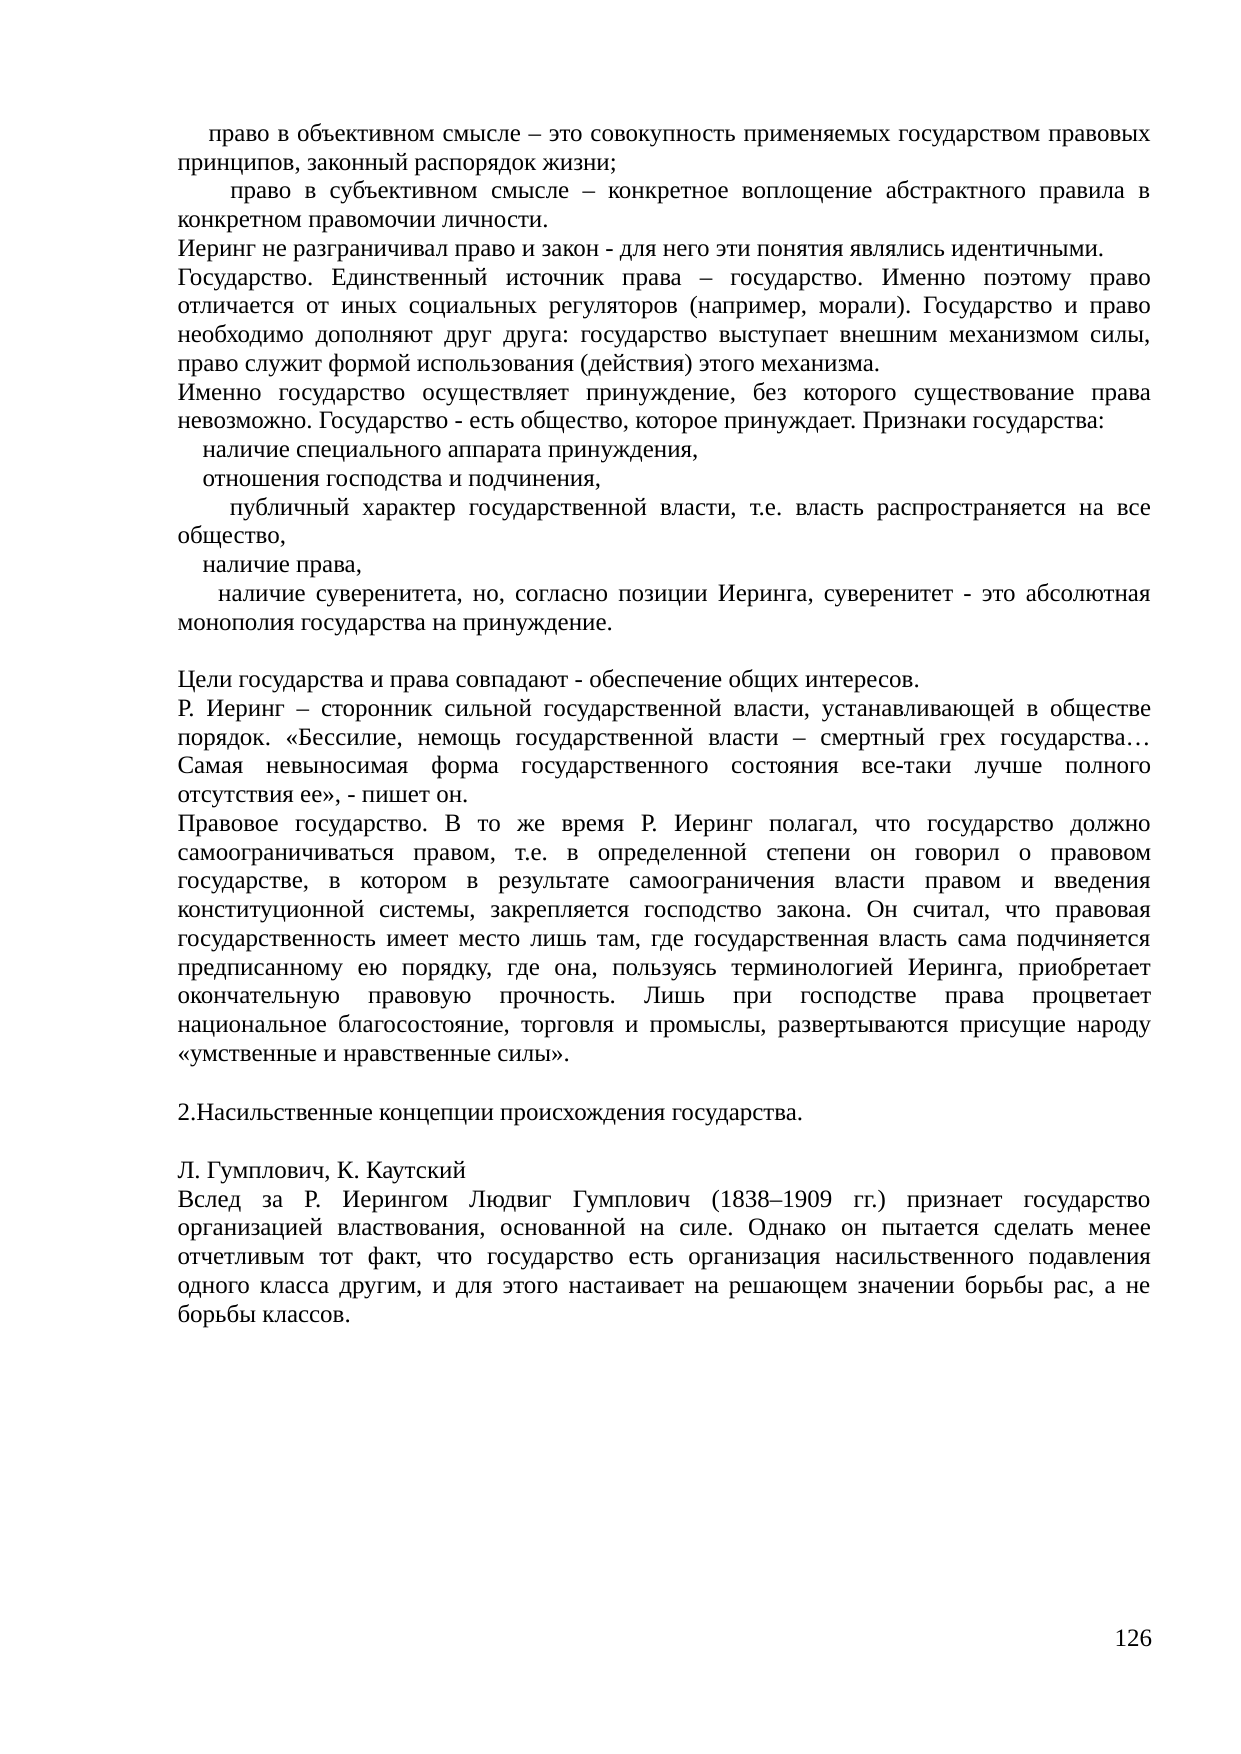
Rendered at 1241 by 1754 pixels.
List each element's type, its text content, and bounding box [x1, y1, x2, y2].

text Л. Гумплович, К. Каутский [177, 1155, 1152, 1184]
text Вслед за Р. Иерингом Людвиг Гумплович (1838–1909 гг.) признает государство организацией властвования, основанной на силе. Однако он пытается сделать менее отчетливым тот факт, что государство есть организация насильственного подавления одного класса другим, и для этого настаивает на решающем значении борьбы рас, а не борьбы классов. [177, 1184, 1152, 1327]
text Государство. Единственный источник права – государство. Именно поэтому право отличается от иных социальных регуляторов (например, морали). Государство и право необходимо дополняют друг друга: государство выступает внешним механизмом силы, право служит формой использования (действия) этого механизма. [177, 262, 1152, 377]
text Правовое государство. В то же время Р. Иеринг полагал, что государство должно самоограничиваться правом, т.е. в определенной степени он говорил о правовом государстве, в котором в результате самоограничения власти правом и введения конституционной системы, закрепляется господство закона. Он считал, что правовая государственность имеет место лишь там, где государственная власть сама подчиняется предписанному ею порядку, где она, пользуясь терминологией Иеринга, приобретает окончательную правовую прочность. Лишь при господстве права процветает национальное благосостояние, торговля и промыслы, развертываются присущие народу «умственные и нравственные силы». [177, 808, 1152, 1067]
text Именно государство осуществляет принуждение, без которого существование права невозможно. Государство - есть общество, которое принуждает. Признаки государства: [177, 377, 1152, 434]
text отношения господства и подчинения, [177, 463, 1152, 492]
text Цели государства и права совпадают - обеспечение общих интересов. [177, 664, 1152, 693]
text Иеринг не разграничивал право и закон - для него эти понятия являлись идентичными. [177, 233, 1152, 262]
text Р. Иеринг – сторонник сильной государственной власти, устанавливающей в обществе порядок. «Бессилие, немощь государственной власти – смертный грех государства… Самая невыносимая форма государственного состояния все-таки лучше полного отсутствия ее», - пишет он. [177, 693, 1152, 808]
text наличие специального аппарата принуждения, [177, 434, 1152, 463]
text наличие суверенитета, но, согласно позиции Иеринга, суверенитет - это абсолютная монополия государства на принуждение. [177, 578, 1152, 636]
text право в объективном смысле – это совокупность применяемых государством правовых принципов, законный распорядок жизни; [177, 118, 1152, 176]
text наличие права, [177, 549, 1152, 578]
text публичный характер государственной власти, т.е. власть распространяется на все общество, [177, 492, 1152, 549]
text право в субъективном смысле – конкретное воплощение абстрактного правила в конкретном правомочии личности. [177, 176, 1152, 233]
text 2.Насильственные концепции происхождения государства. [177, 1097, 1152, 1126]
